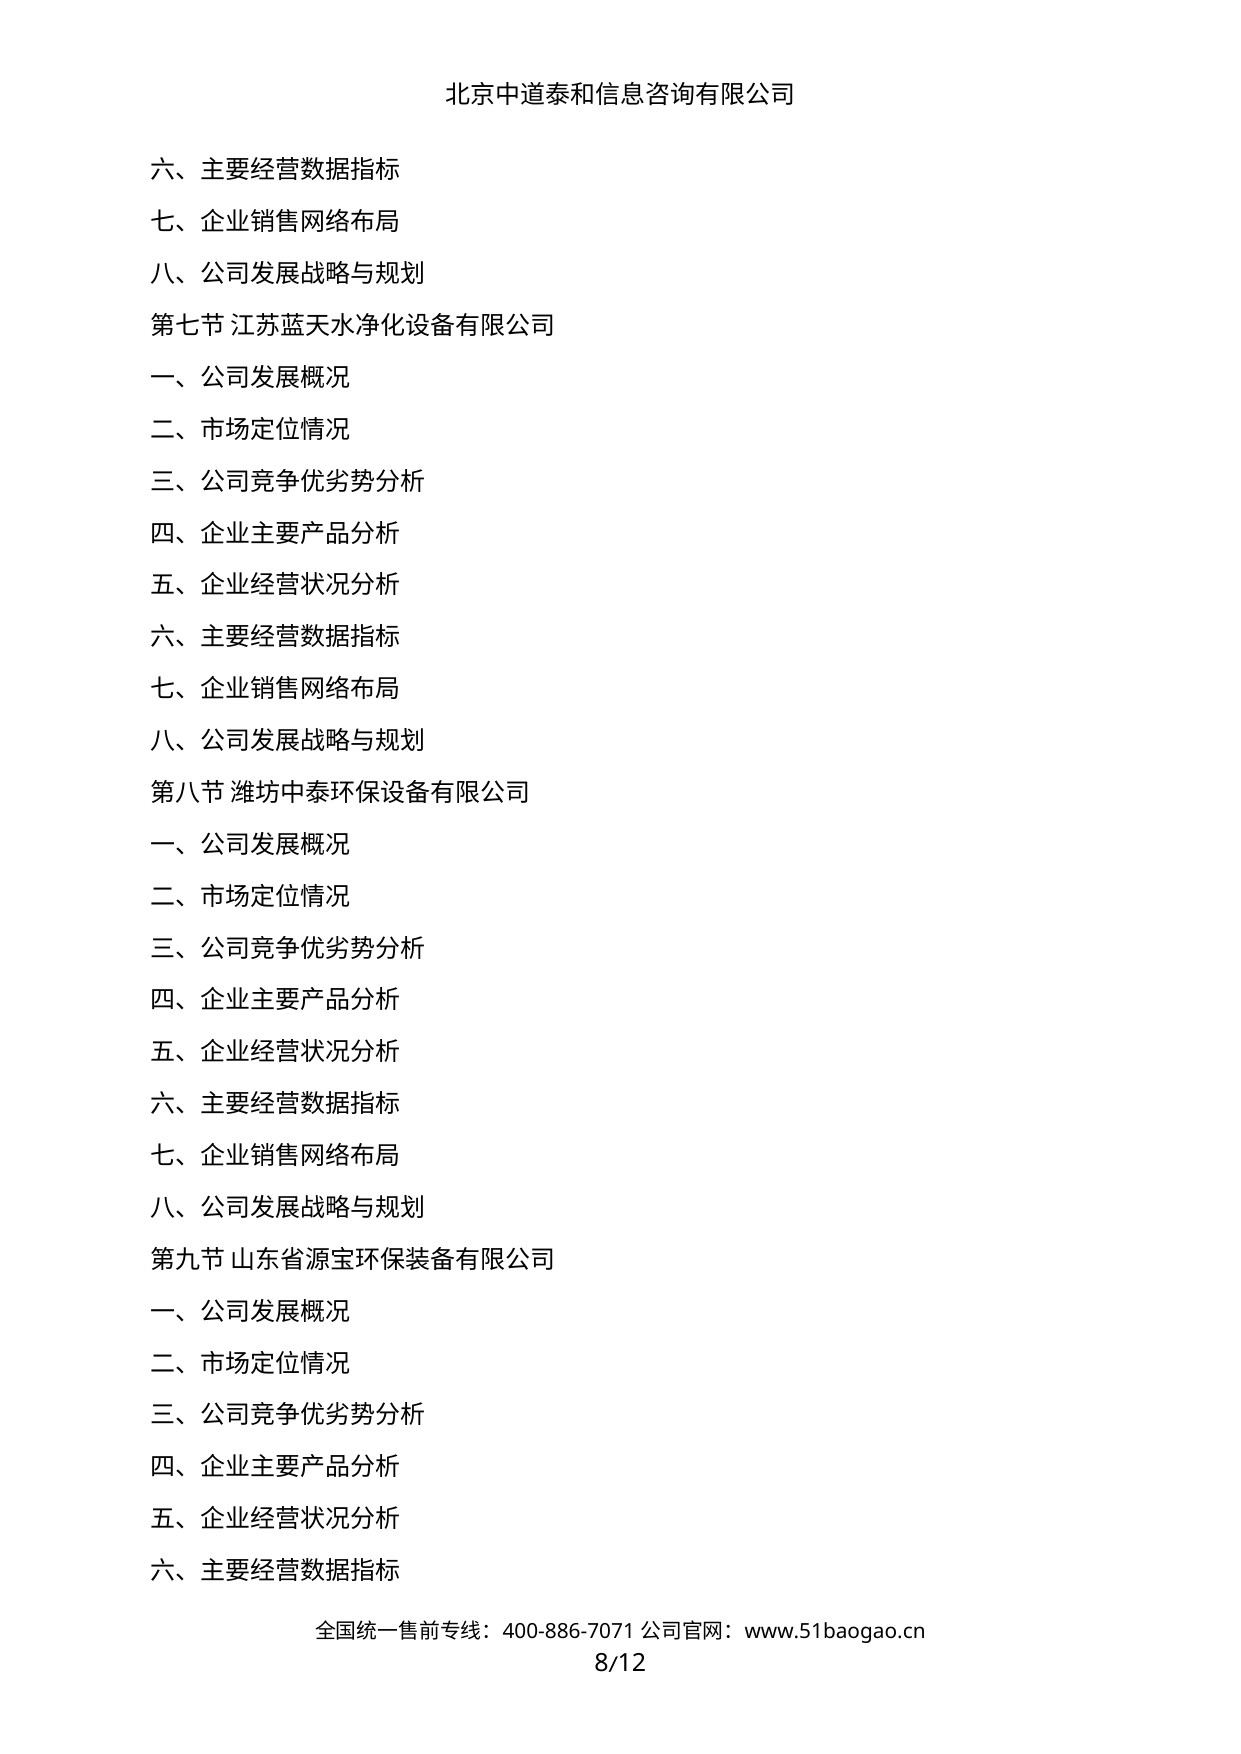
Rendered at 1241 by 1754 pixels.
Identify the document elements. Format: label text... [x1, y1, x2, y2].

text 七、企业销售网络布局 [150, 1136, 1090, 1172]
text 八、公司发展战略与规划 [150, 1187, 1090, 1224]
text 七、企业销售网络布局 [150, 202, 1090, 238]
text 三、公司竞争优劣势分析 [150, 461, 1090, 497]
text 二、市场定位情况 [150, 876, 1090, 912]
text 三、公司竞争优劣势分析 [150, 928, 1090, 964]
text 二、市场定位情况 [150, 409, 1090, 446]
text 五、企业经营状况分析 [150, 565, 1090, 601]
text 一、公司发展概况 [150, 1291, 1090, 1327]
text 六、主要经营数据指标 [150, 1084, 1090, 1120]
text 三、公司竞争优劣势分析 [150, 1395, 1090, 1431]
text 八、公司发展战略与规划 [150, 254, 1090, 290]
text 第七节 江苏蓝天水净化设备有限公司 [150, 306, 1090, 342]
text 七、企业销售网络布局 [150, 669, 1090, 705]
text 第九节 山东省源宝环保装备有限公司 [150, 1239, 1090, 1276]
text 四、企业主要产品分析 [150, 513, 1090, 549]
text 六、主要经营数据指标 [150, 617, 1090, 653]
text 八、公司发展战略与规划 [150, 721, 1090, 757]
text 一、公司发展概况 [150, 824, 1090, 861]
text 二、市场定位情况 [150, 1343, 1090, 1379]
text 四、企业主要产品分析 [150, 980, 1090, 1016]
text 一、公司发展概况 [150, 357, 1090, 394]
text 四、企业主要产品分析 [150, 1447, 1090, 1483]
text 五、企业经营状况分析 [150, 1499, 1090, 1535]
text 五、企业经营状况分析 [150, 1032, 1090, 1068]
text 六、主要经营数据指标 [150, 150, 1090, 186]
text 六、主要经营数据指标 [150, 1551, 1090, 1587]
text 第八节 潍坊中泰环保设备有限公司 [150, 772, 1090, 809]
